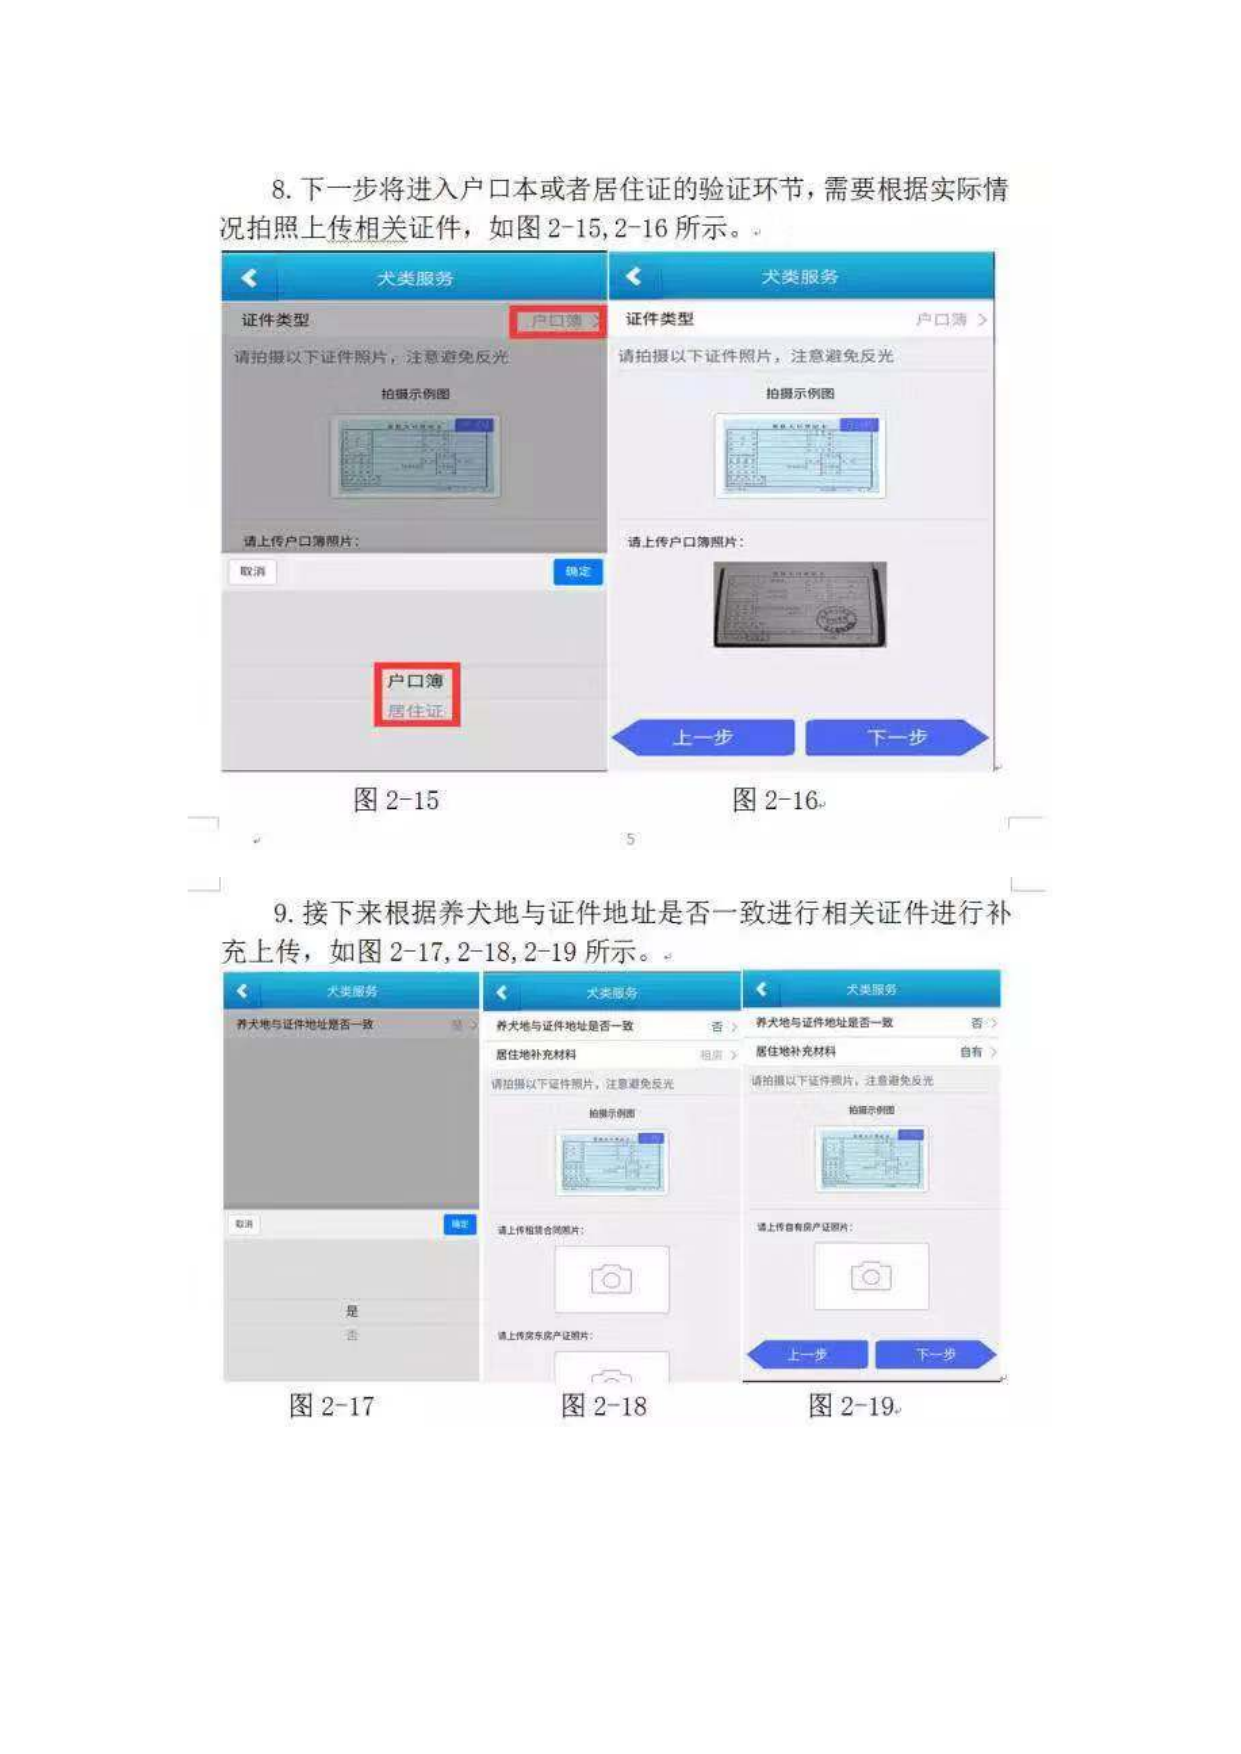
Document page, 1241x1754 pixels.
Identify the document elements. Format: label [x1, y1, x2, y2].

picture [187, 877, 1053, 1427]
picture [187, 162, 1053, 850]
